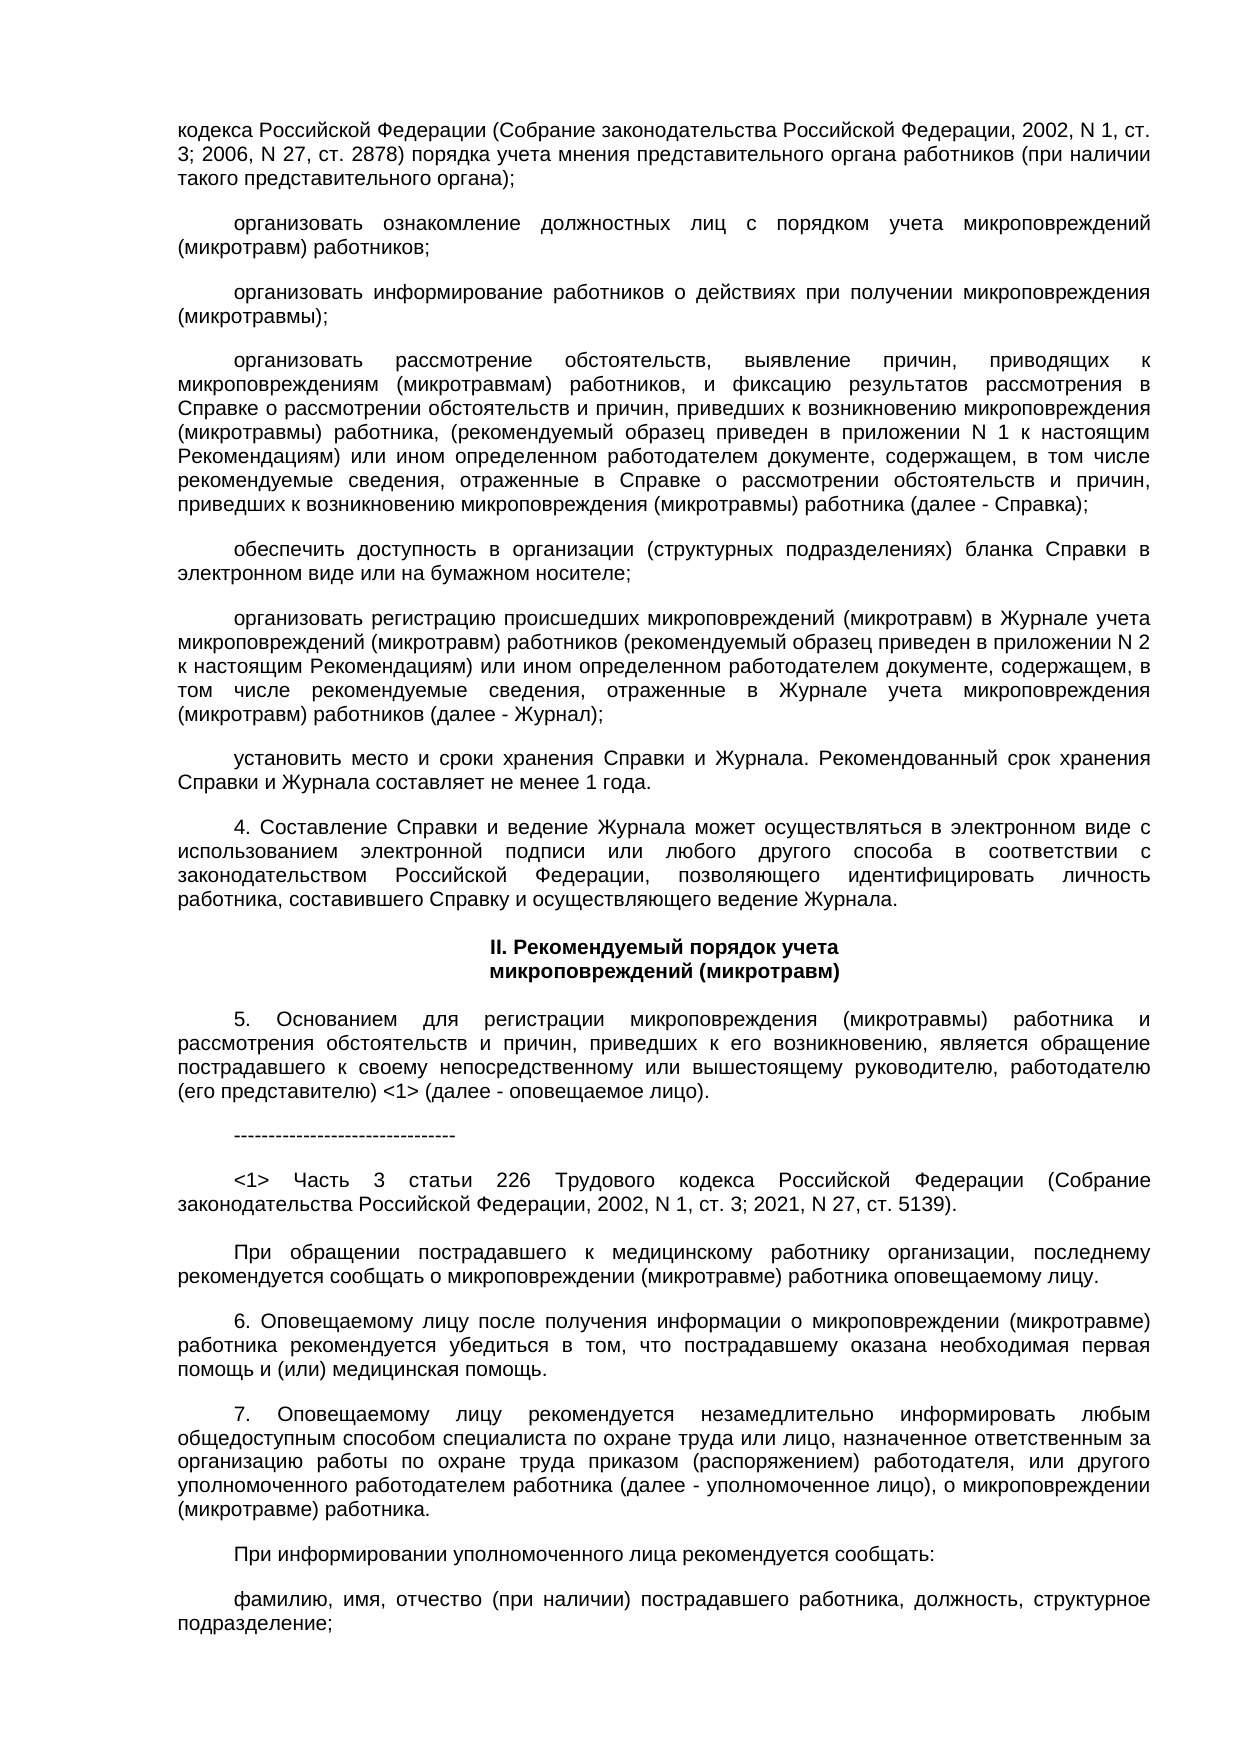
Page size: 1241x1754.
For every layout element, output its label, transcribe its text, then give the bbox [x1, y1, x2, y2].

text При обращении пострадавшего к медицинскому работнику организации, последнему рекомендуется сообщать о микроповреждении (микротравме) работника оповещаемому лицу. [177, 1240, 1152, 1288]
title микроповреждений (микротравм) [177, 959, 1152, 983]
text организовать ознакомление должностных лиц с порядком учета микроповреждений (микротравм) работников; [177, 211, 1152, 259]
title II. Рекомендуемый порядок учета [177, 935, 1152, 959]
text При информировании уполномоченного лица рекомендуется сообщать: [177, 1542, 1152, 1566]
text организовать информирование работников о действиях при получении микроповреждения (микротравмы); [177, 279, 1152, 327]
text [177, 118, 1152, 190]
text -------------------------------- [177, 1123, 1152, 1147]
text обеспечить доступность в организации (структурных подразделениях) бланка Справки в электронном виде или на бумажном носителе; [177, 537, 1152, 585]
text организовать регистрацию происшедших микроповреждений (микротравм) в Журнале учета микроповреждений (микротравм) работников (рекомендуемый образец приведен в приложении N 2 к настоящим Рекомендациям) или ином определенном работодателем документе, содержащем, в том числе рекомендуемые сведения, отраженные в Журнале учета микроповреждения (микротравм) работников (далее - Журнал); [177, 606, 1152, 725]
text установить место и сроки хранения Справки и Журнала. Рекомендованный срок хранения Справки и Журнала составляет не менее 1 года. [177, 746, 1152, 794]
text организовать рассмотрение обстоятельств, выявление причин, приводящих к микроповреждениям (микротравмам) работников, и фиксацию результатов рассмотрения в Справке о рассмотрении обстоятельств и причин, приведших к возникновению микроповреждения (микротравмы) работника, (рекомендуемый образец приведен в приложении N 1 к настоящим Рекомендациям) или ином определенном работодателем документе, содержащем, в том числе рекомендуемые сведения, отраженные в Справке о рассмотрении обстоятельств и причин, приведших к возникновению микроповреждения (микротравмы) работника (далее - Справка); [177, 348, 1152, 516]
text 7. Оповещаемому лицу рекомендуется незамедлительно информировать любым общедоступным способом специалиста по охране труда или лицо, назначенное ответственным за организацию работы по охране труда приказом (распоряжением) работодателя, или другого уполномоченного работодателем работника (далее - уполномоченное лицо), о микроповреждении (микротравме) работника. [177, 1401, 1152, 1521]
text <1> Часть 3 статьи 226 Трудового кодекса Российской Федерации (Собрание законодательства Российской Федерации, 2002, N 1, ст. 3; 2021, N 27, ст. 5139). [177, 1168, 1152, 1216]
text 5. Основанием для регистрации микроповреждения (микротравмы) работника и рассмотрения обстоятельств и причин, приведших к его возникновению, является обращение пострадавшего к своему непосредственному или вышестоящему руководителю, работодателю (его представителю) <1> (далее - оповещаемое лицо). [177, 1007, 1152, 1102]
text фамилию, имя, отчество (при наличии) пострадавшего работника, должность, структурное подразделение; [177, 1587, 1152, 1635]
text 6. Оповещаемому лицу после получения информации о микроповреждении (микротравме) работника рекомендуется убедиться в том, что пострадавшему оказана необходимая первая помощь и (или) медицинская помощь. [177, 1309, 1152, 1381]
text 4. Составление Справки и ведение Журнала может осуществляться в электронном виде с использованием электронной подписи или любого другого способа в соответствии с законодательством Российской Федерации, позволяющего идентифицировать личность работника, составившего Справку и осуществляющего ведение Журнала. [177, 815, 1152, 911]
